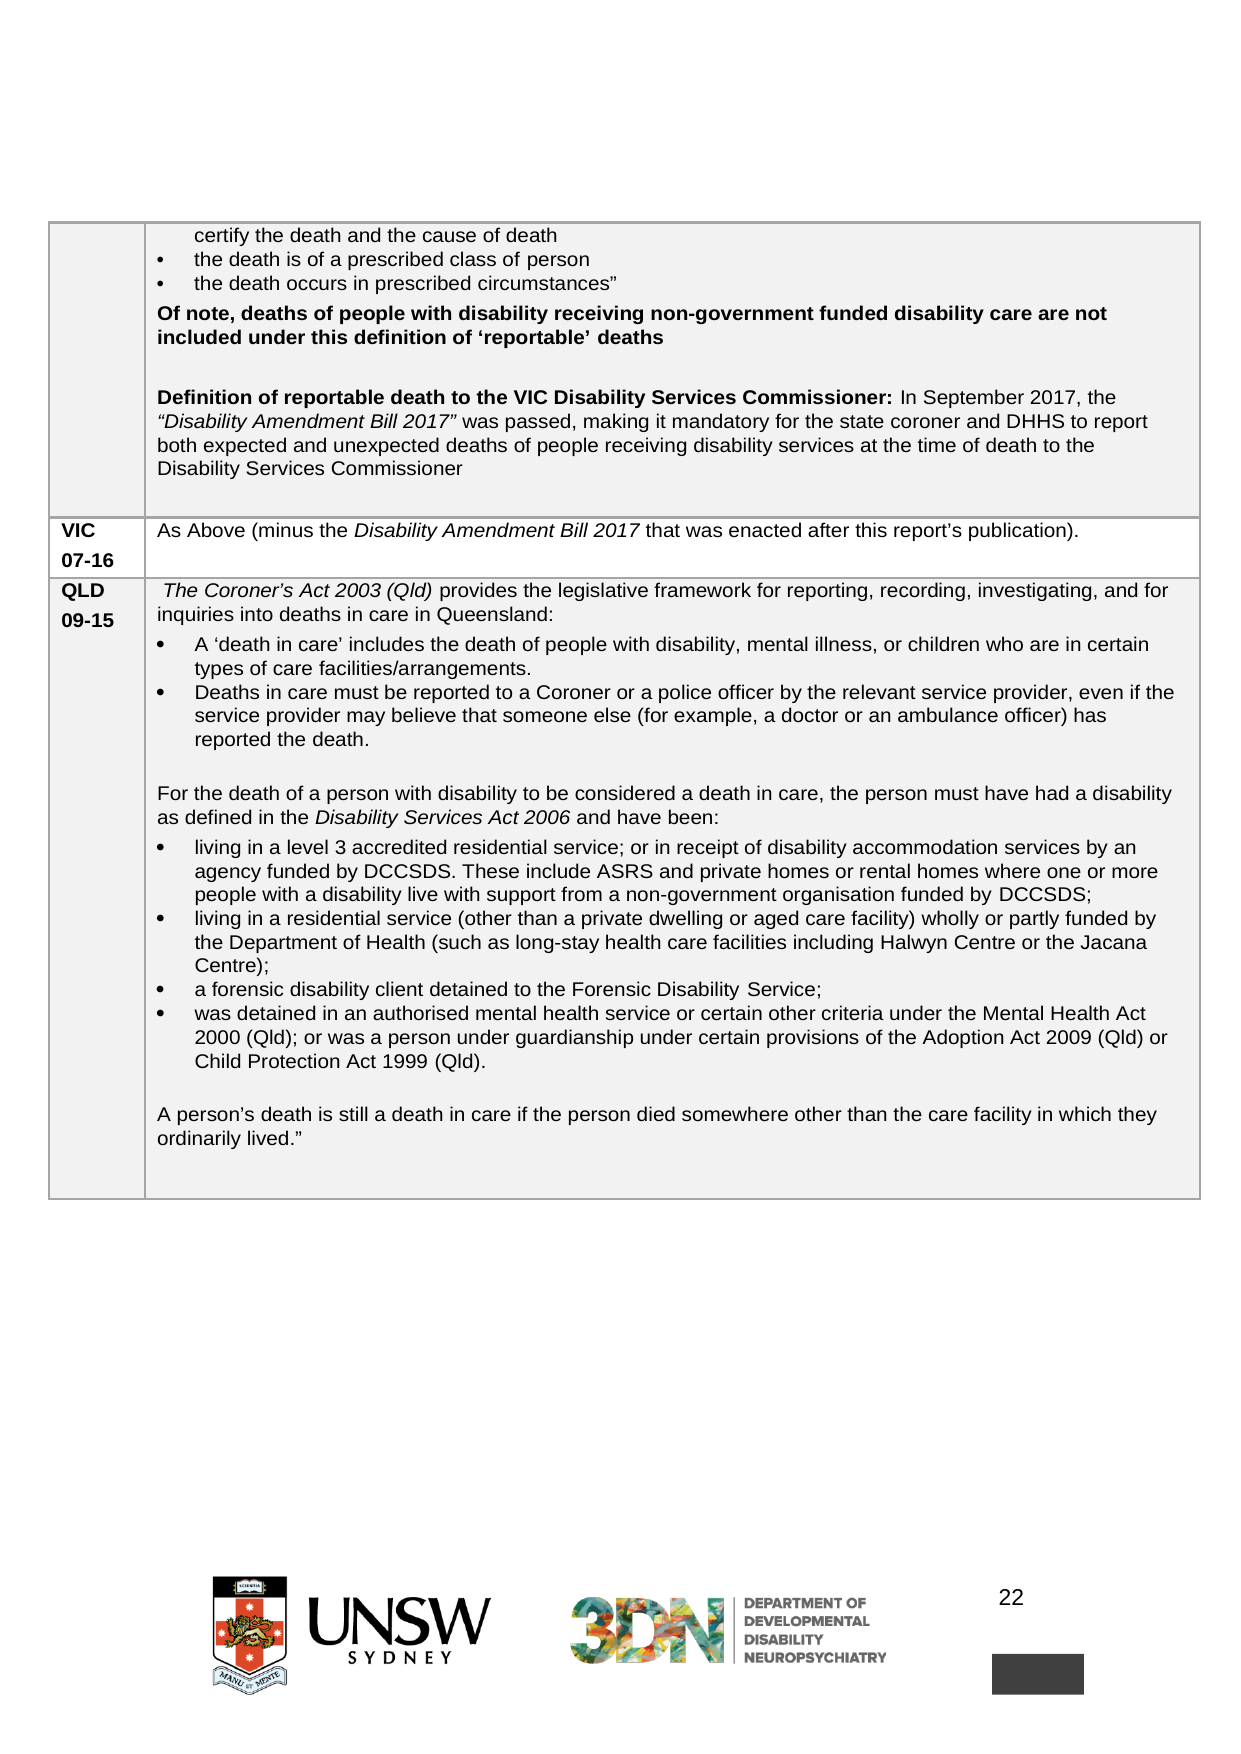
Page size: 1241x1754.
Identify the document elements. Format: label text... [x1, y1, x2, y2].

table_header [50, 224, 144, 516]
table_cell VIC 07-16 [50, 519, 144, 577]
table_cell QLD 09-15 [50, 579, 144, 1198]
picture [212, 1576, 887, 1695]
table_cell The Coroner’s Act 2003 (Qld) provides the legislative framework for reporting, recording, investigating, and for inquiries into deaths in care in Queensland: A ‘death in care’ includes the death of people with disability, mental illness, or children who are in certain types of care facilities/arrangements. Deaths in care must be reported to a Coroner or a police officer by the relevant service provider, even if the service provider may believe that someone else (for example, a doctor or an ambulance officer) has reported the death. For the death of a person with disability to be considered a death in care, the person must have had a disability as defined in the Disability Services Act 2006 and have been: living in a level 3 accredited residential service; or in receipt of disability accommodation services by an agency funded by DCCSDS. These include ASRS and private homes or rental homes where one or more people with a disability live with support from a non-government organisation funded by DCCSDS; living in a residential service (other than a private dwelling or aged care facility) wholly or partly funded by the Department of Health (such as long-stay health care facilities including Halwyn Centre or the Jacana Centre); a forensic disability client detained to the Forensic Disability Service; was detained in an authorised mental health service or certain other criteria under the Mental Health Act 2000 (Qld); or was a person under guardianship under certain provisions of the Adoption Act 2009 (Qld) or Child Protection Act 1999 (Qld). A person’s death is still a death in care if the person died somewhere other than the care facility in which they ordinarily lived.” [146, 579, 1199, 1198]
table_cell As Above (minus the Disability Amendment Bill 2017 that was enacted after this report’s publication). [146, 519, 1199, 577]
table_header certify the death and the cause of death the death is of a prescribed class of person the death occurs in prescribed circumstances” Of note, deaths of people with disability receiving non-government funded disability care are not included under this definition of ‘reportable’ deaths Definition of reportable death to the VIC Disability Services Commissioner: In September 2017, the “Disability Amendment Bill 2017” was passed, making it mandatory for the state coroner and DHHS to report both expected and unexpected deaths of people receiving disability services at the time of death to the Disability Services Commissioner [146, 224, 1199, 516]
